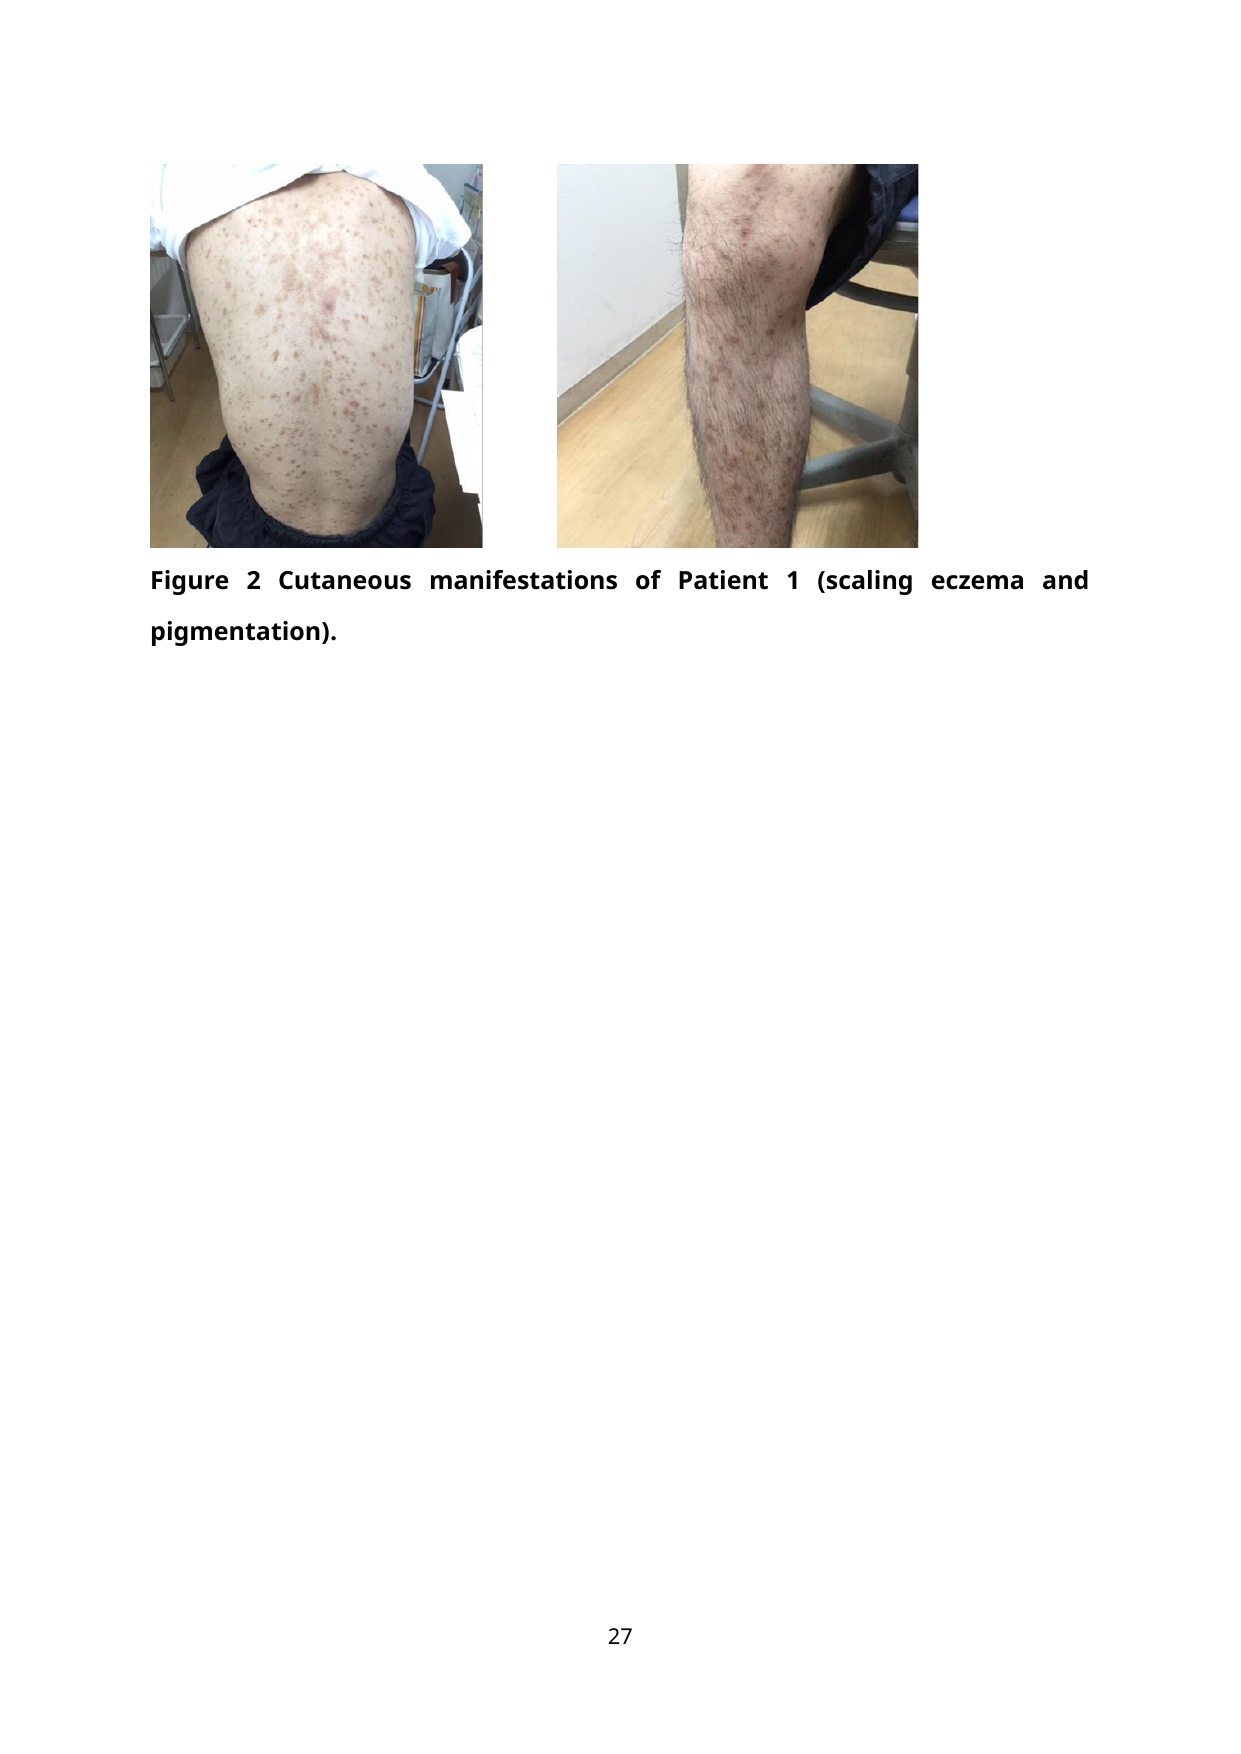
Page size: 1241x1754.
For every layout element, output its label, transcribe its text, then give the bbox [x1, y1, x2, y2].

text Figure 2 Cutaneous manifestations of Patient 1 (scaling eczema and pigmentation). [150, 563, 1090, 648]
picture [150, 164, 919, 548]
